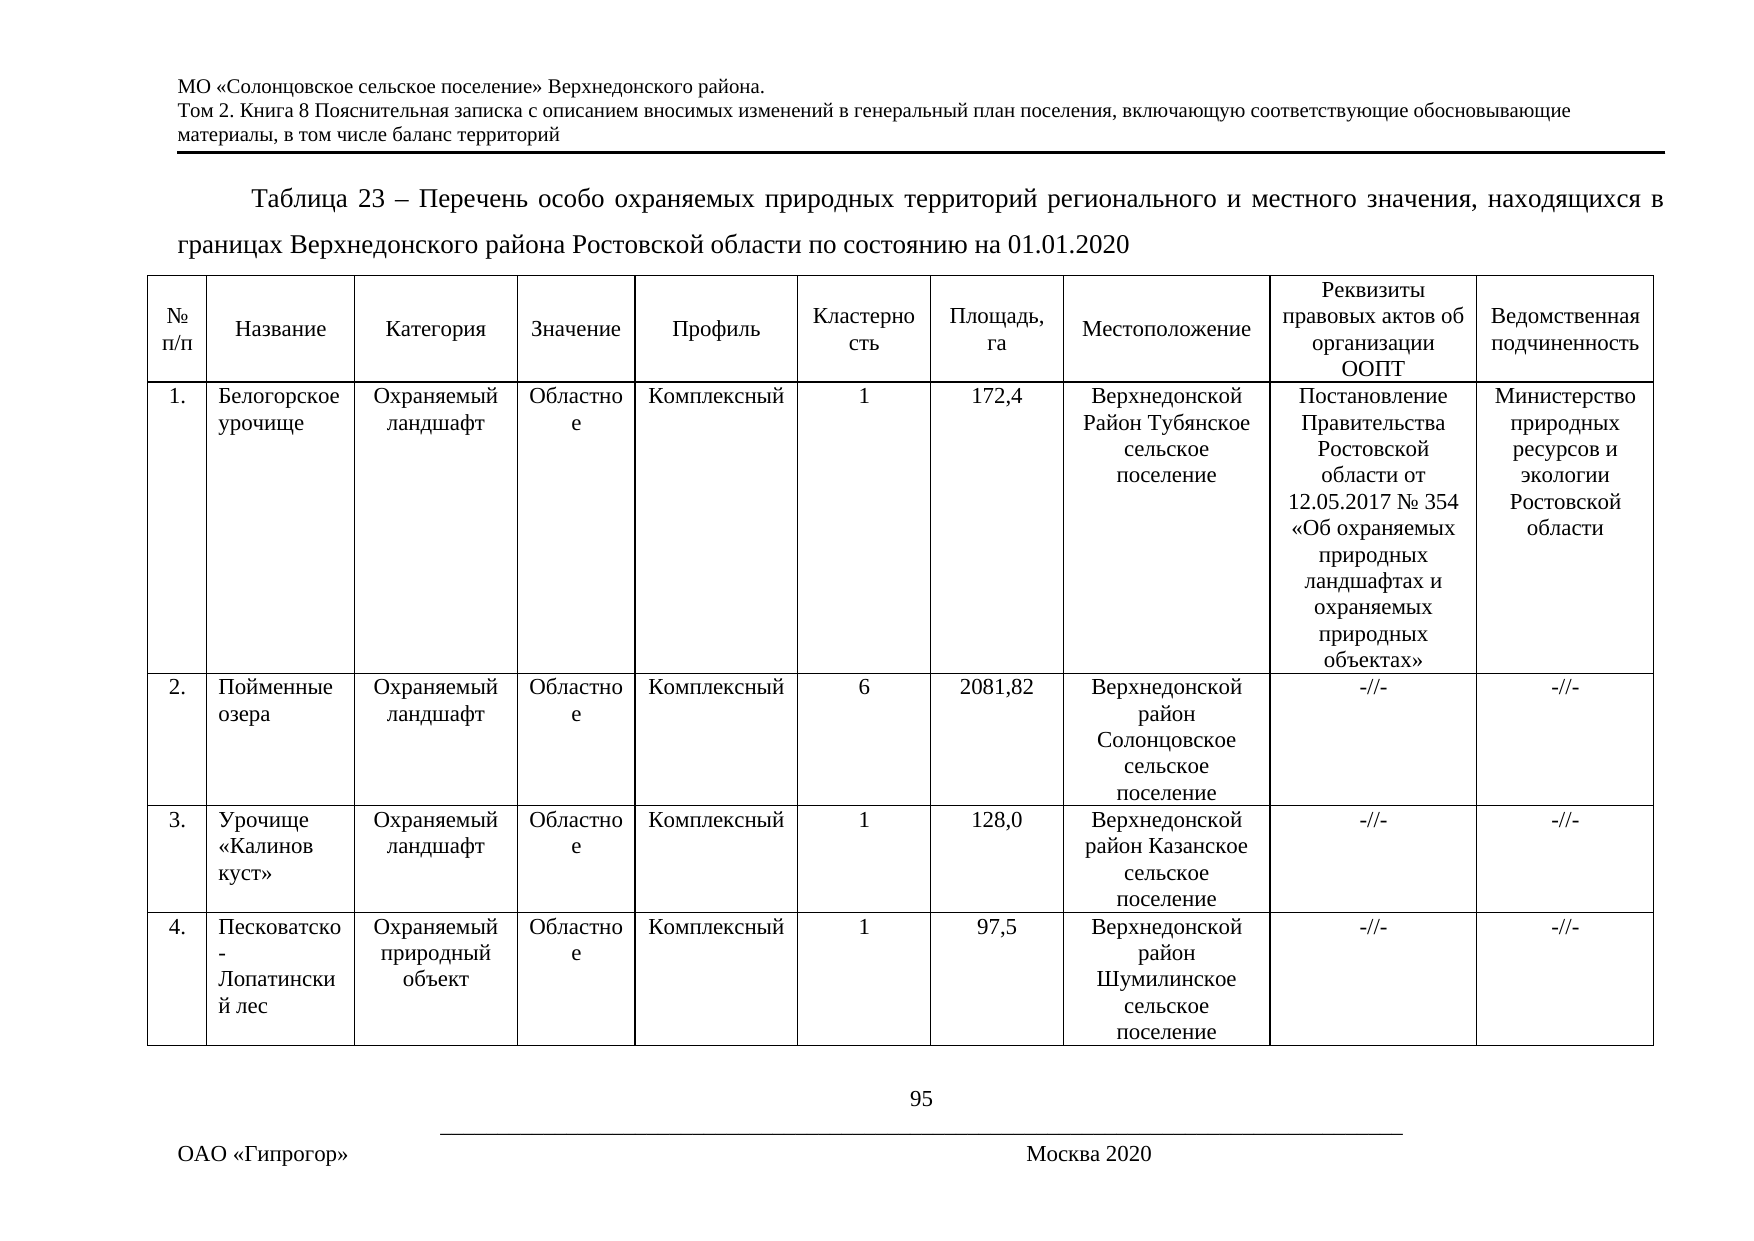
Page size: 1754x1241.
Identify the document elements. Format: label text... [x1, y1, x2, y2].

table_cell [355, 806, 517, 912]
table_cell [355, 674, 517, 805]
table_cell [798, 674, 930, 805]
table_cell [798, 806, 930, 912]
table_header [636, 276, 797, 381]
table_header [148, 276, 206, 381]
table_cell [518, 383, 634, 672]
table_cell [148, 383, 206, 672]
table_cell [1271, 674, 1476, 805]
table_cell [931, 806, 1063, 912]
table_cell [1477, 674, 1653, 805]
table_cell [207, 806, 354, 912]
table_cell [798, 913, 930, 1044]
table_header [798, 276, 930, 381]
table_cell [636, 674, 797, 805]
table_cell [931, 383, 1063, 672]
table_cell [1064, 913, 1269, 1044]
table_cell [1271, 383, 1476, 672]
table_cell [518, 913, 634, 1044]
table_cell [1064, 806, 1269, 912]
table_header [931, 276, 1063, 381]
text Таблица 23 – Перечень особо охраняемых природных территорий регионального и местного значения, находящихся в границах Верхнедонского района Ростовской области по состоянию на 01.01.2020 [177, 182, 1665, 259]
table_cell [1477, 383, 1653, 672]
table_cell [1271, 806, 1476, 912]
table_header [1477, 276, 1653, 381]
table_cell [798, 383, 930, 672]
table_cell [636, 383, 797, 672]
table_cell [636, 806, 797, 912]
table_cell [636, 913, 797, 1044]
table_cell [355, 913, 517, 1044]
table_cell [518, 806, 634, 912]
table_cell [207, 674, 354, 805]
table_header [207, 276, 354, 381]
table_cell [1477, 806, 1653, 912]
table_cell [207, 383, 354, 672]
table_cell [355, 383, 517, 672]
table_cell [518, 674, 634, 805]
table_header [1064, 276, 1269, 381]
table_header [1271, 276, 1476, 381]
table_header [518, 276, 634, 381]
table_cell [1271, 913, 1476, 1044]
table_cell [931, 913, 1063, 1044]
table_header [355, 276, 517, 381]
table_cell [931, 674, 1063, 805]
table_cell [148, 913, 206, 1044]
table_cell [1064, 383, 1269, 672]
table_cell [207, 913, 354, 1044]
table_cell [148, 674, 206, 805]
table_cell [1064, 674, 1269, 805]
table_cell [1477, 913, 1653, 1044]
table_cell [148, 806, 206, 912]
